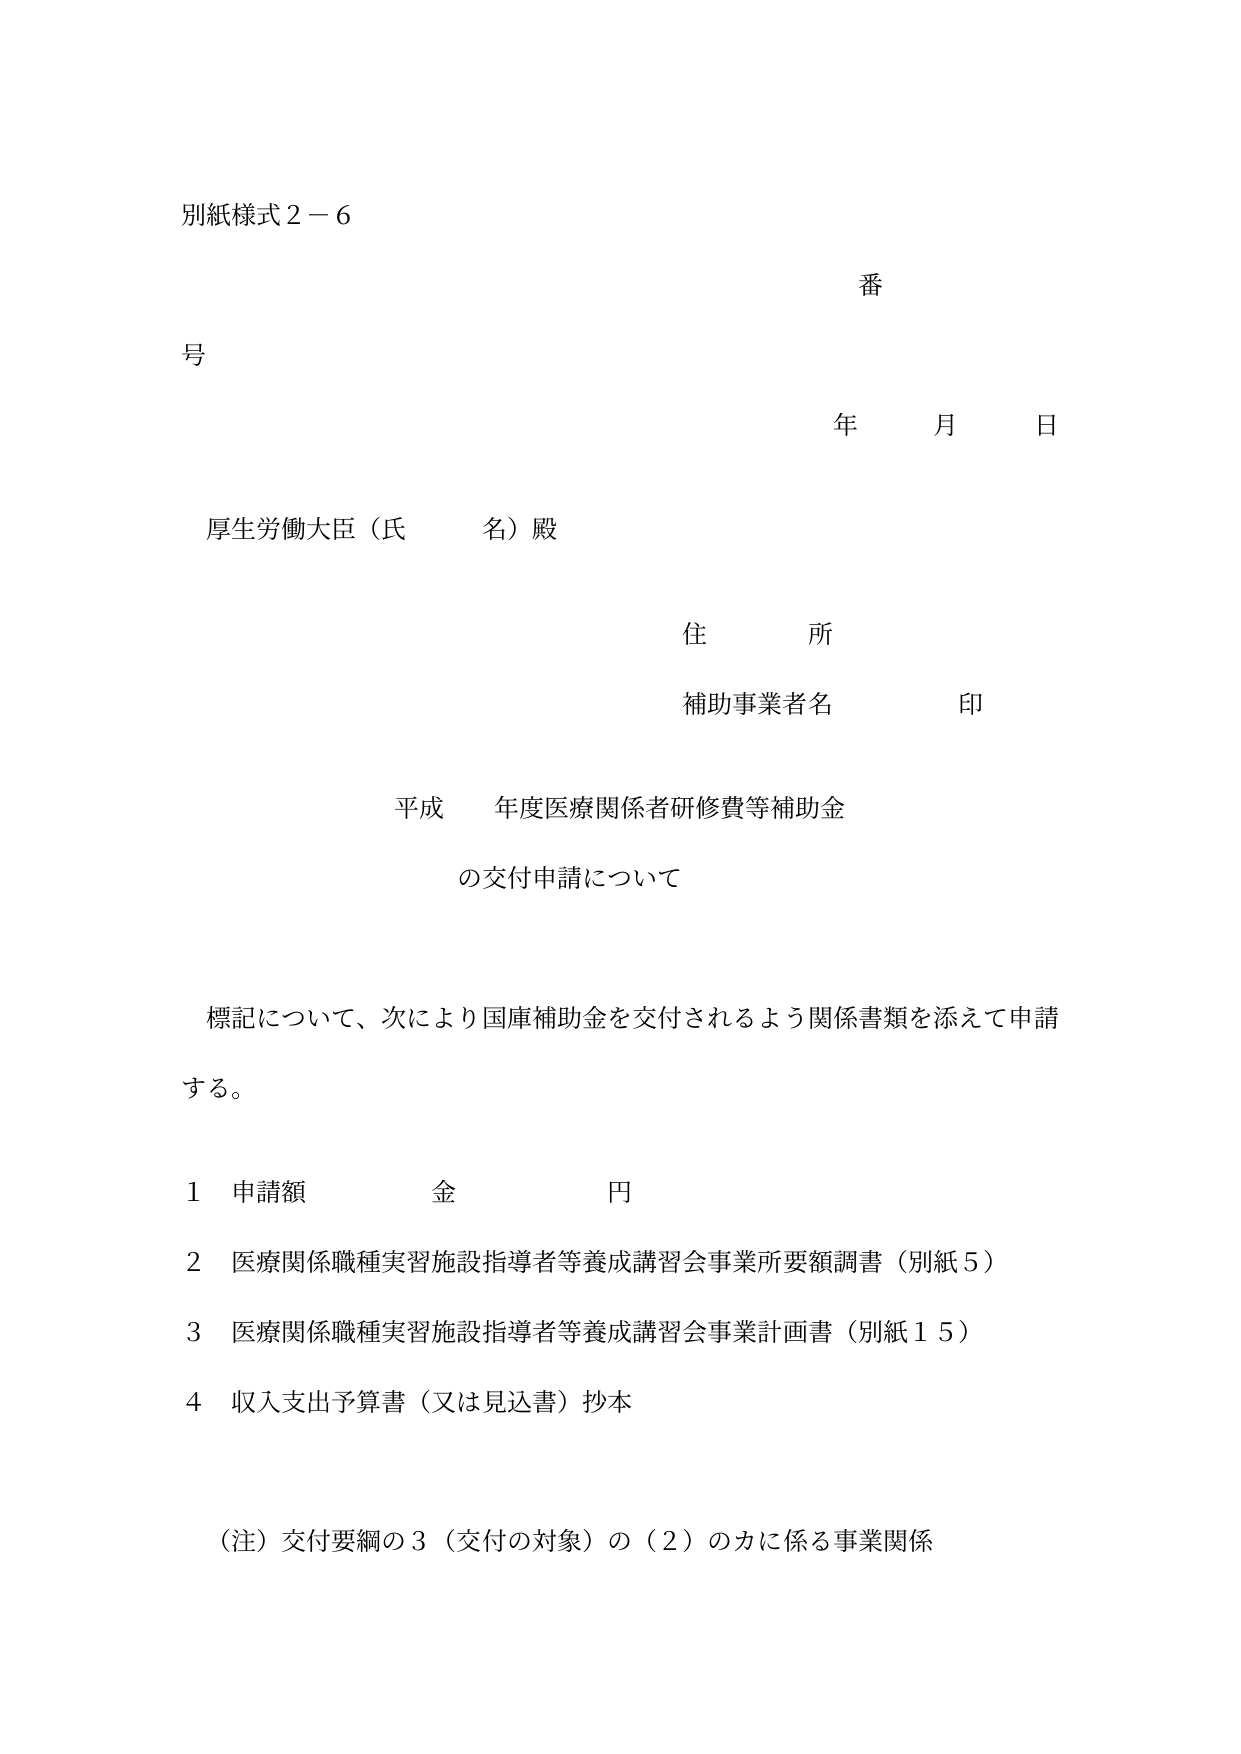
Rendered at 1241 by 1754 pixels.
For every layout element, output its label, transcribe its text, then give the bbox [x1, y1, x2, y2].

text 厚生労働大臣（氏 名）殿 [181, 493, 1059, 563]
text 標記について、次により国庫補助金を交付されるよう関係書類を添えて申請する。 [181, 982, 1059, 1121]
text 補助事業者名 印 [181, 668, 1059, 737]
text １ 申請額 金 円 [181, 1156, 1059, 1226]
text （注）交付要綱の３（交付の対象）の（２）のカに係る事業関係 [181, 1505, 1059, 1575]
text の交付申請について [181, 842, 1059, 912]
text 住 所 [181, 598, 1059, 668]
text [181, 179, 1059, 249]
text 平成 年度医療関係者研修費等補助金 [181, 772, 1059, 842]
text 年 月 日 [181, 388, 1059, 458]
text ４ 収入支出予算書（又は見込書）抄本 [181, 1366, 1059, 1435]
text ２ 医療関係職種実習施設指導者等養成講習会事業所要額調書（別紙５） [181, 1226, 1059, 1296]
text 番 号 [181, 249, 1059, 388]
text ３ 医療関係職種実習施設指導者等養成講習会事業計画書（別紙１５） [181, 1296, 1059, 1366]
